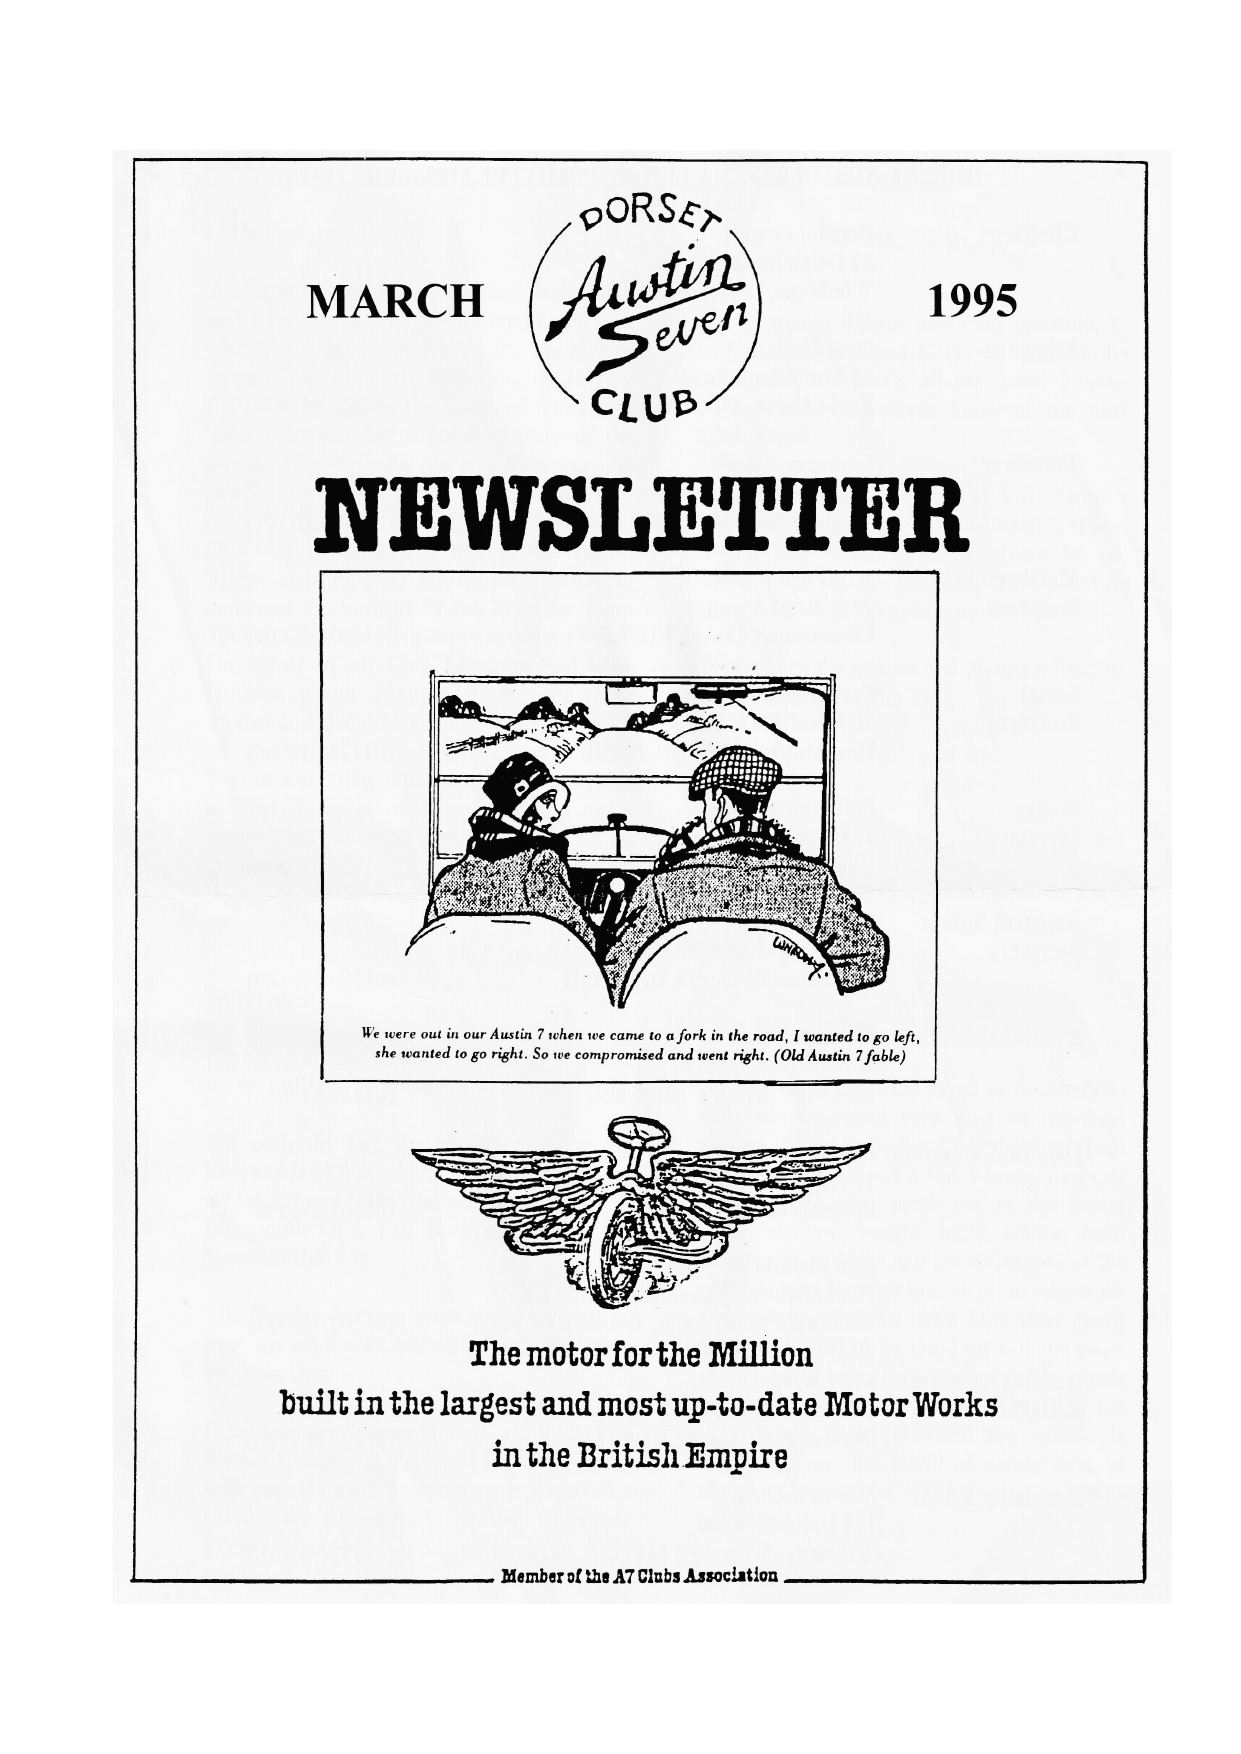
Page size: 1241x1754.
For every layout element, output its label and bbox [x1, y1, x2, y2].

picture [112, 150, 1172, 1604]
